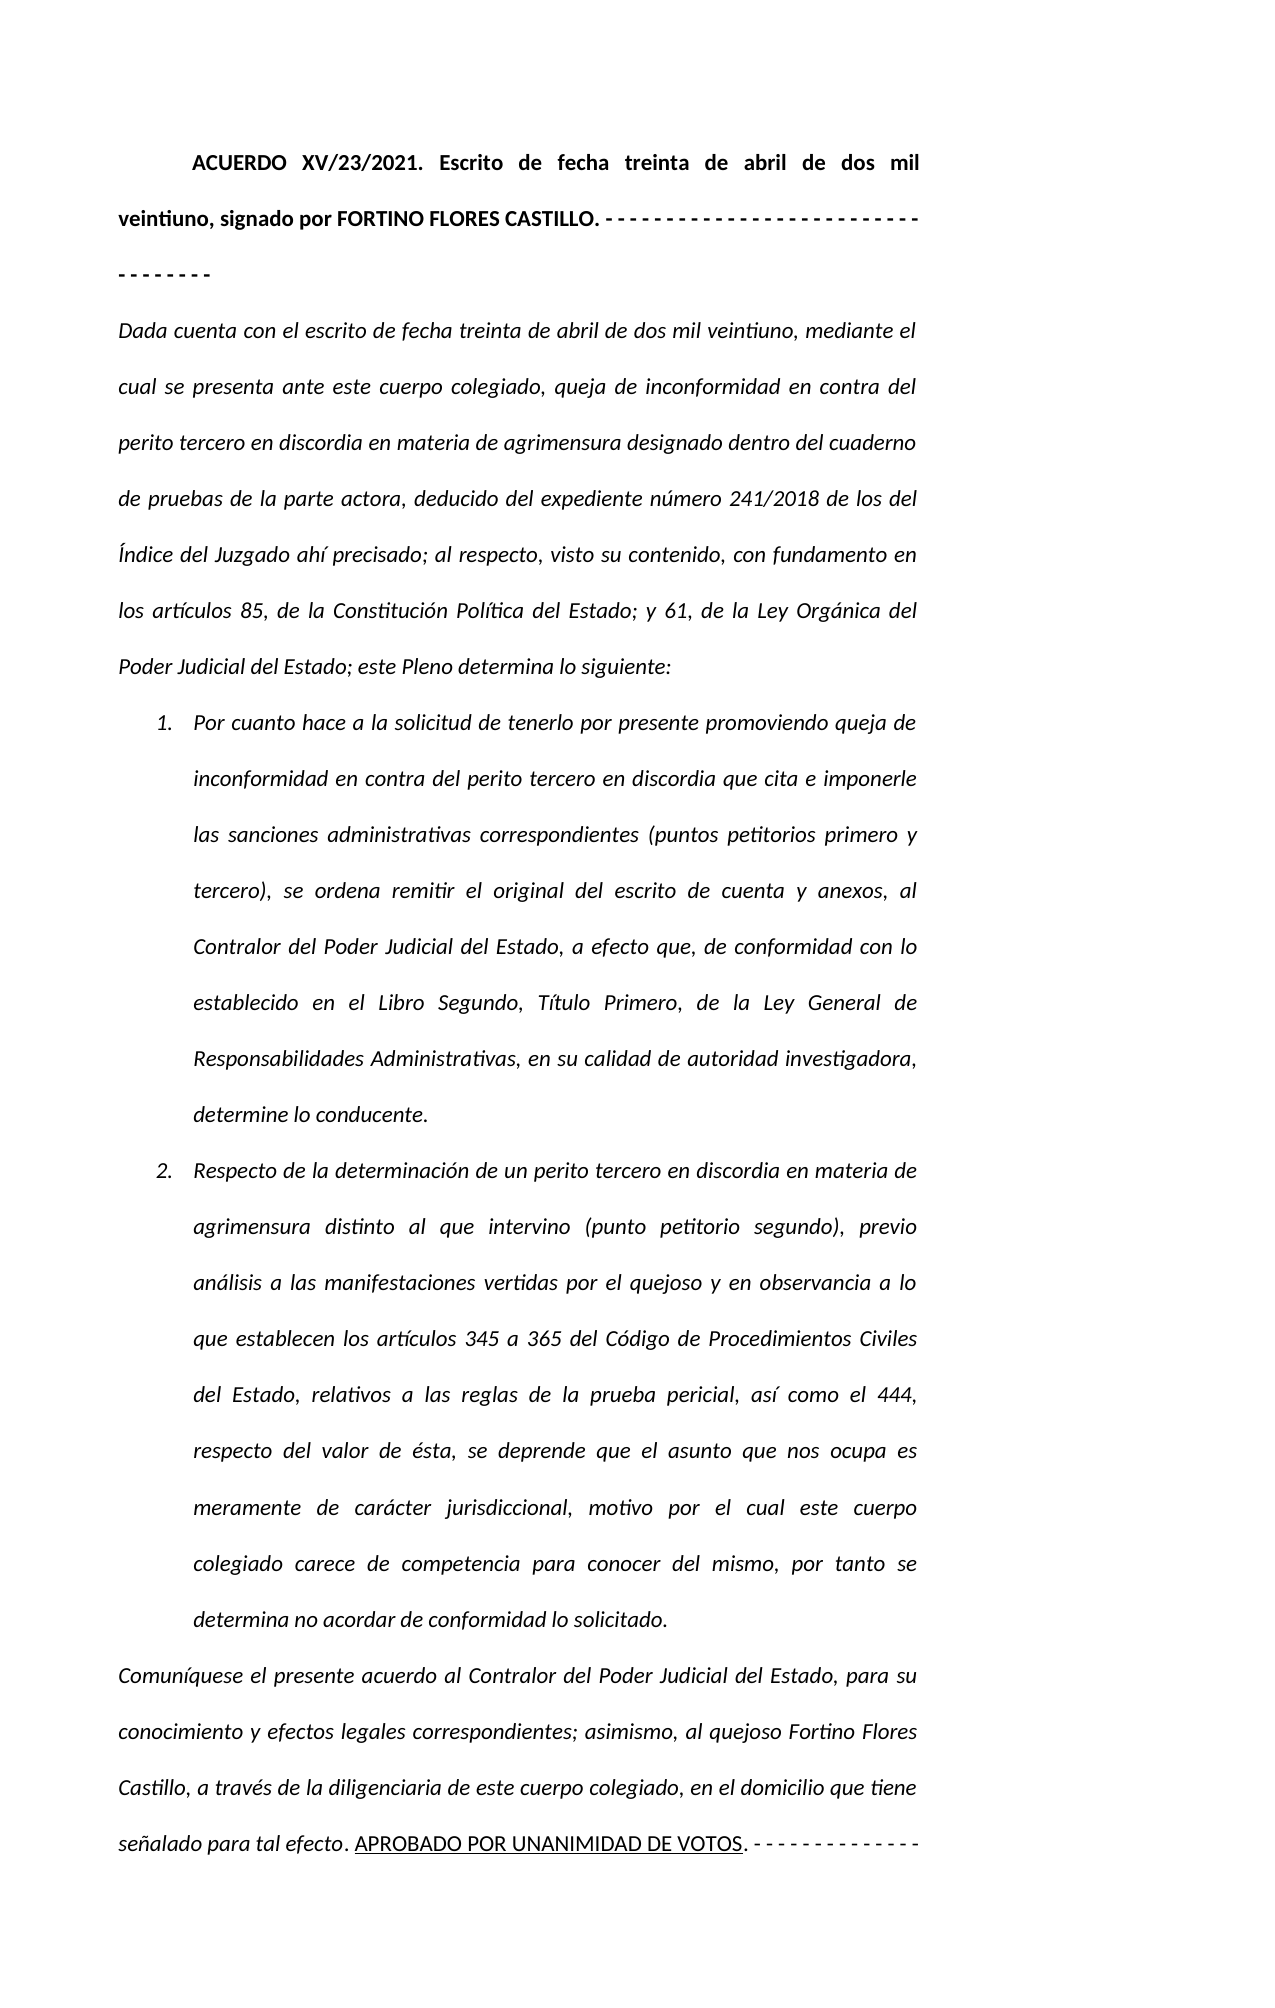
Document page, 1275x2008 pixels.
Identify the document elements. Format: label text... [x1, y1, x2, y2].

text Comuníquese el presente acuerdo al Contralor del Poder Judicial del Estado, para su conocimiento y efectos legales correspondientes; asimismo, al quejoso Fortino Flores Castillo, a través de la diligenciaria de este cuerpo colegiado, en el domicilio que tiene señalado para tal efecto. APROBADO POR UNANIMIDAD DE VOTOS. - - - - - - - - - - - - - - [118, 1661, 921, 1857]
list Respecto de la determinación de un perito tercero en discordia en materia de agrimensura distinto al que intervino (punto petitorio segundo), previo análisis a las manifestaciones vertidas por el quejoso y en observancia a lo que establecen los artículos 345 a 365 del Código de Procedimientos Civiles del Estado, relativos a las reglas de la prueba pericial, así como el 444, respecto del valor de ésta, se deprende que el asunto que nos ocupa es meramente de carácter jurisdiccional, motivo por el cual este cuerpo colegiado carece de competencia para conocer del mismo, por tanto se determina no acordar de conformidad lo solicitado. [156, 1156, 921, 1633]
text Dada cuenta con el escrito de fecha treinta de abril de dos mil veintiuno, mediante el cual se presenta ante este cuerpo colegiado, queja de inconformidad en contra del perito tercero en discordia en materia de agrimensura designado dentro del cuaderno de pruebas de la parte actora, deducido del expediente número 241/2018 de los del Índice del Juzgado ahí precisado; al respecto, visto su contenido, con fundamento en los artículos 85, de la Constitución Política del Estado; y 61, de la Ley Orgánica del Poder Judicial del Estado; este Pleno determina lo siguiente: [118, 316, 921, 680]
text ACUERDO XV/23/2021. Escrito de fecha treinta de abril de dos mil veintiuno, signado por FORTINO FLORES CASTILLO. - - - - - - - - - - - - - - - - - - - - - - - - - - - - - - - - - - [118, 148, 921, 288]
list Por cuanto hace a la solicitud de tenerlo por presente promoviendo queja de inconformidad en contra del perito tercero en discordia que cita e imponerle las sanciones administrativas correspondientes (puntos petitorios primero y tercero), se ordena remitir el original del escrito de cuenta y anexos, al Contralor del Poder Judicial del Estado, a efecto que, de conformidad con lo establecido en el Libro Segundo, Título Primero, de la Ley General de Responsabilidades Administrativas, en su calidad de autoridad investigadora, determine lo conducente. [156, 708, 921, 1128]
